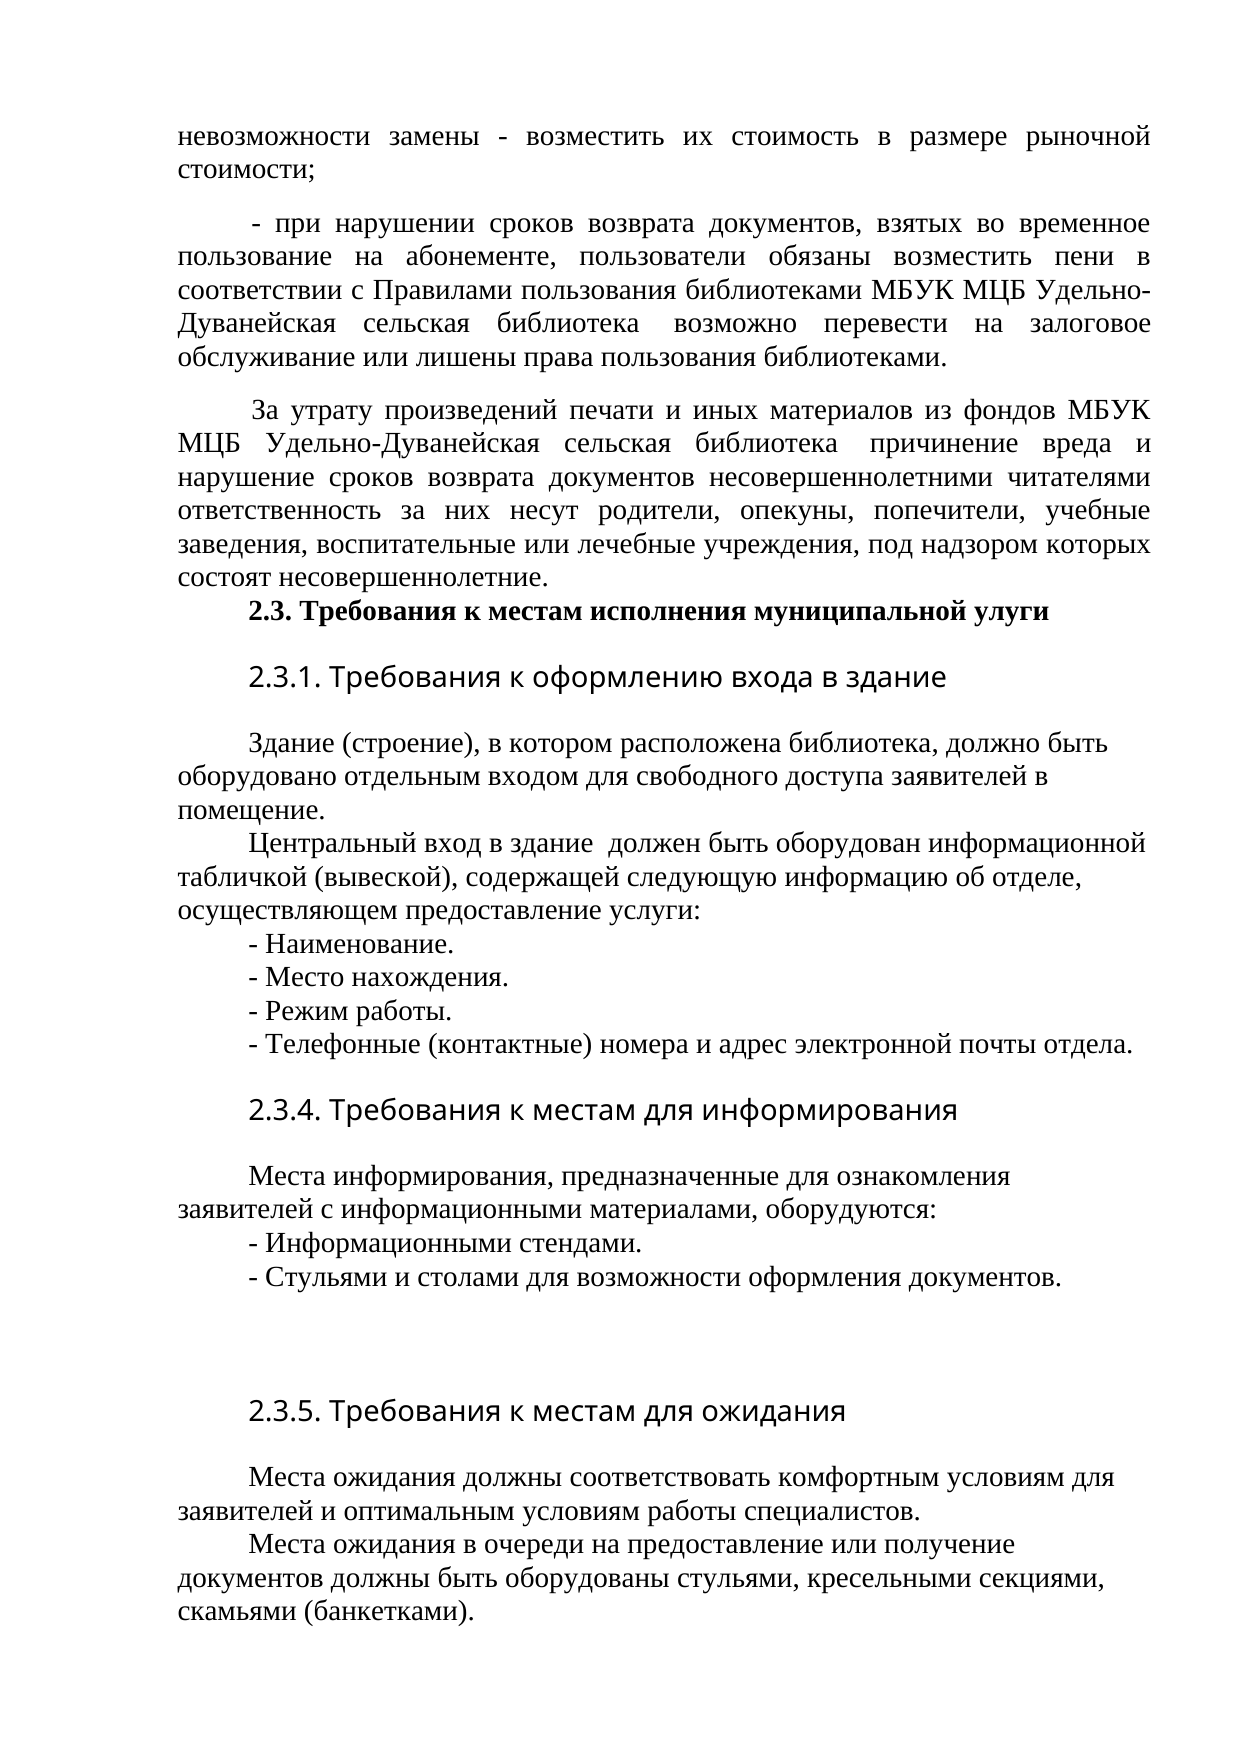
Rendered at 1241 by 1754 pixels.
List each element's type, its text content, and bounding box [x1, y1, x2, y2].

text Места информирования, предназначенные для ознакомления заявителей с информационными материалами, оборудуются: [177, 1158, 1152, 1225]
text Здание (строение), в котором расположена библиотека, должно быть оборудовано отдельным входом для свободного доступа заявителей в помещение. [177, 725, 1152, 825]
text - Информационными стендами. [177, 1225, 1152, 1259]
text - Место нахождения. [177, 959, 1152, 993]
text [177, 118, 1152, 185]
text 2.3.4. Требования к местам для информирования [177, 1089, 1152, 1129]
text 2.3.5. Требования к местам для ожидания [177, 1390, 1152, 1430]
text Места ожидания в очереди на предоставление или получение документов должны быть оборудованы стульями, кресельными секциями, скамьями (банкетками). [177, 1526, 1152, 1627]
text За утрату произведений печати и иных материалов из фондов МБУК МЦБ Удельно-Дуванейская сельская библиотека причинение вреда и нарушение сроков возврата документов несовершеннолетними читателями ответственность за них несут родители, опекуны, попечители, учебные заведения, воспитательные или лечебные учреждения, под надзором которых состоят несовершеннолетние. [177, 392, 1152, 593]
text 2.3. Требования к местам исполнения муниципальной улуги [177, 593, 1152, 627]
text - Наименование. [177, 926, 1152, 959]
text - Стульями и столами для возможности оформления документов. [177, 1259, 1152, 1292]
text 2.3.1. Требования к оформлению входа в здание [177, 656, 1152, 696]
text - Телефонные (контактные) номера и адрес электронной почты отдела. [177, 1027, 1152, 1060]
text Места ожидания должны соответствовать комфортным условиям для заявителей и оптимальным условиям работы специалистов. [177, 1459, 1152, 1526]
text Центральный вход в здание должен быть оборудован информационной табличкой (вывеской), содержащей следующую информацию об отделе, осуществляющем предоставление услуги: [177, 825, 1152, 926]
text - Режим работы. [177, 993, 1152, 1027]
text - при нарушении сроков возврата документов, взятых во временное пользование на абонементе, пользователи обязаны возместить пени в соответствии с Правилами пользования библиотеками МБУК МЦБ Удельно-Дуванейская сельская библиотека возможно перевести на залоговое обслуживание или лишены права пользования библиотеками. [177, 205, 1152, 372]
